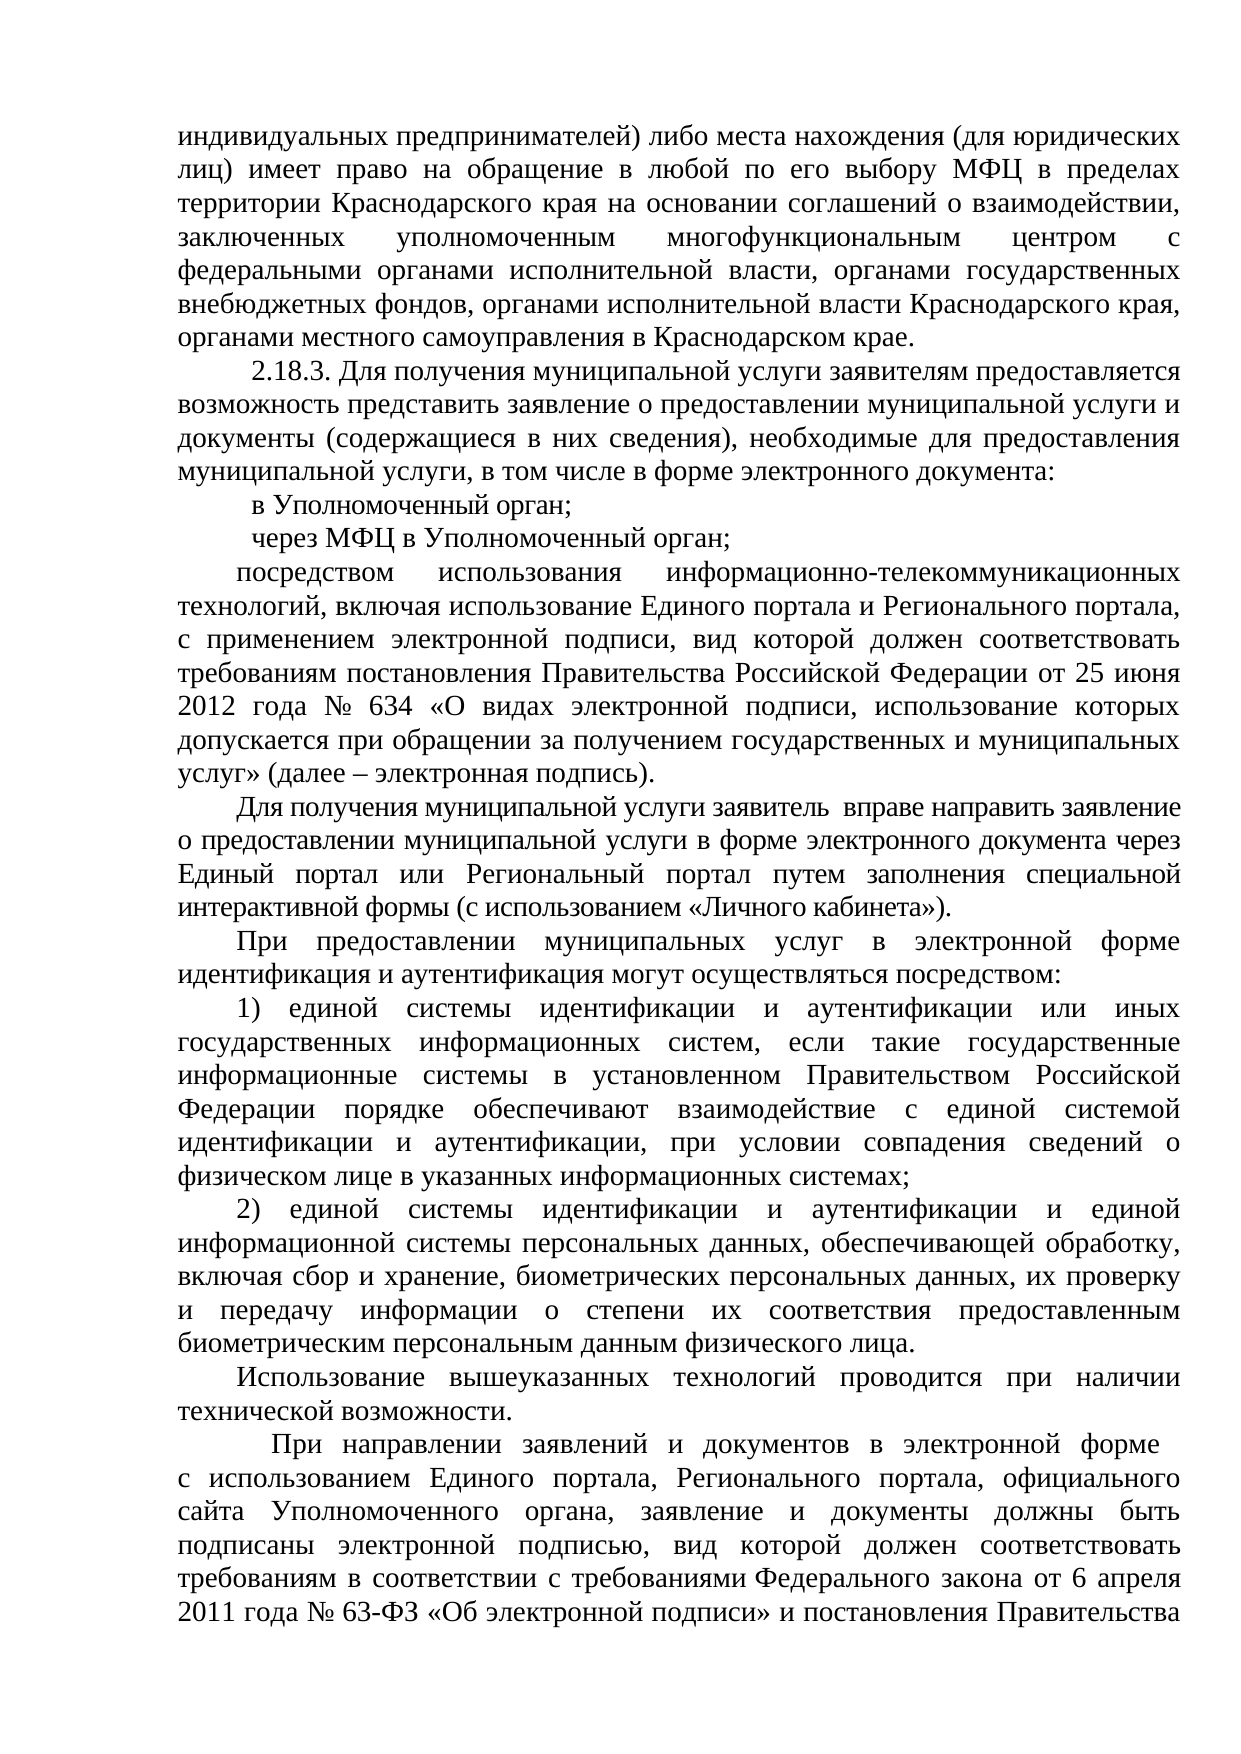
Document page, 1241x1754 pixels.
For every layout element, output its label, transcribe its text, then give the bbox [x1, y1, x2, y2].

text через МФЦ в Уполномоченный орган; [177, 521, 1181, 554]
text 1) единой системы идентификации и аутентификации или иных государственных информационных систем, если такие государственные информационные системы в установленном Правительством Российской Федерации порядке обеспечивают взаимодействие с единой системой идентификации и аутентификации, при условии совпадения сведений о физическом лице в указанных информационных системах; [177, 990, 1181, 1191]
text посредством использования информационно-телекоммуникационных технологий, включая использование Единого портала и Регионального портала, с применением электронной подписи, вид которой должен соответствовать требованиям постановления Правительства Российской Федерации от 25 июня 2012 года № 634 «О видах электронной подписи, использование которых допускается при обращении за получением государственных и муниципальных услуг» (далее – электронная подпись). [177, 554, 1181, 789]
text 2) единой системы идентификации и аутентификации и единой информационной системы персональных данных, обеспечивающей обработку, включая сбор и хранение, биометрических персональных данных, их проверку и передачу информации о степени их соответствия предоставленным биометрическим персональным данным физического лица. [177, 1191, 1181, 1359]
text 2.18.3. Для получения муниципальной услуги заявителям предоставляется возможность представить заявление о предоставлении муниципальной услуги и документы (содержащиеся в них сведения), необходимые для предоставления муниципальной услуги, в том числе в форме электронного документа: [177, 353, 1181, 487]
text в Уполномоченный орган; [177, 487, 1181, 521]
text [177, 118, 1181, 353]
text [177, 1426, 1181, 1627]
text При предоставлении муниципальных услуг в электронной форме идентификация и аутентификация могут осуществляться посредством: [177, 923, 1181, 990]
text Для получения муниципальной услуги заявитель вправе направить заявление о предоставлении муниципальной услуги в форме электронного документа через Единый портал или Региональный портал путем заполнения специальной интерактивной формы (с использованием «Личного кабинета»). [177, 789, 1181, 923]
text Использование вышеуказанных технологий проводится при наличии технической возможности. [177, 1359, 1181, 1426]
